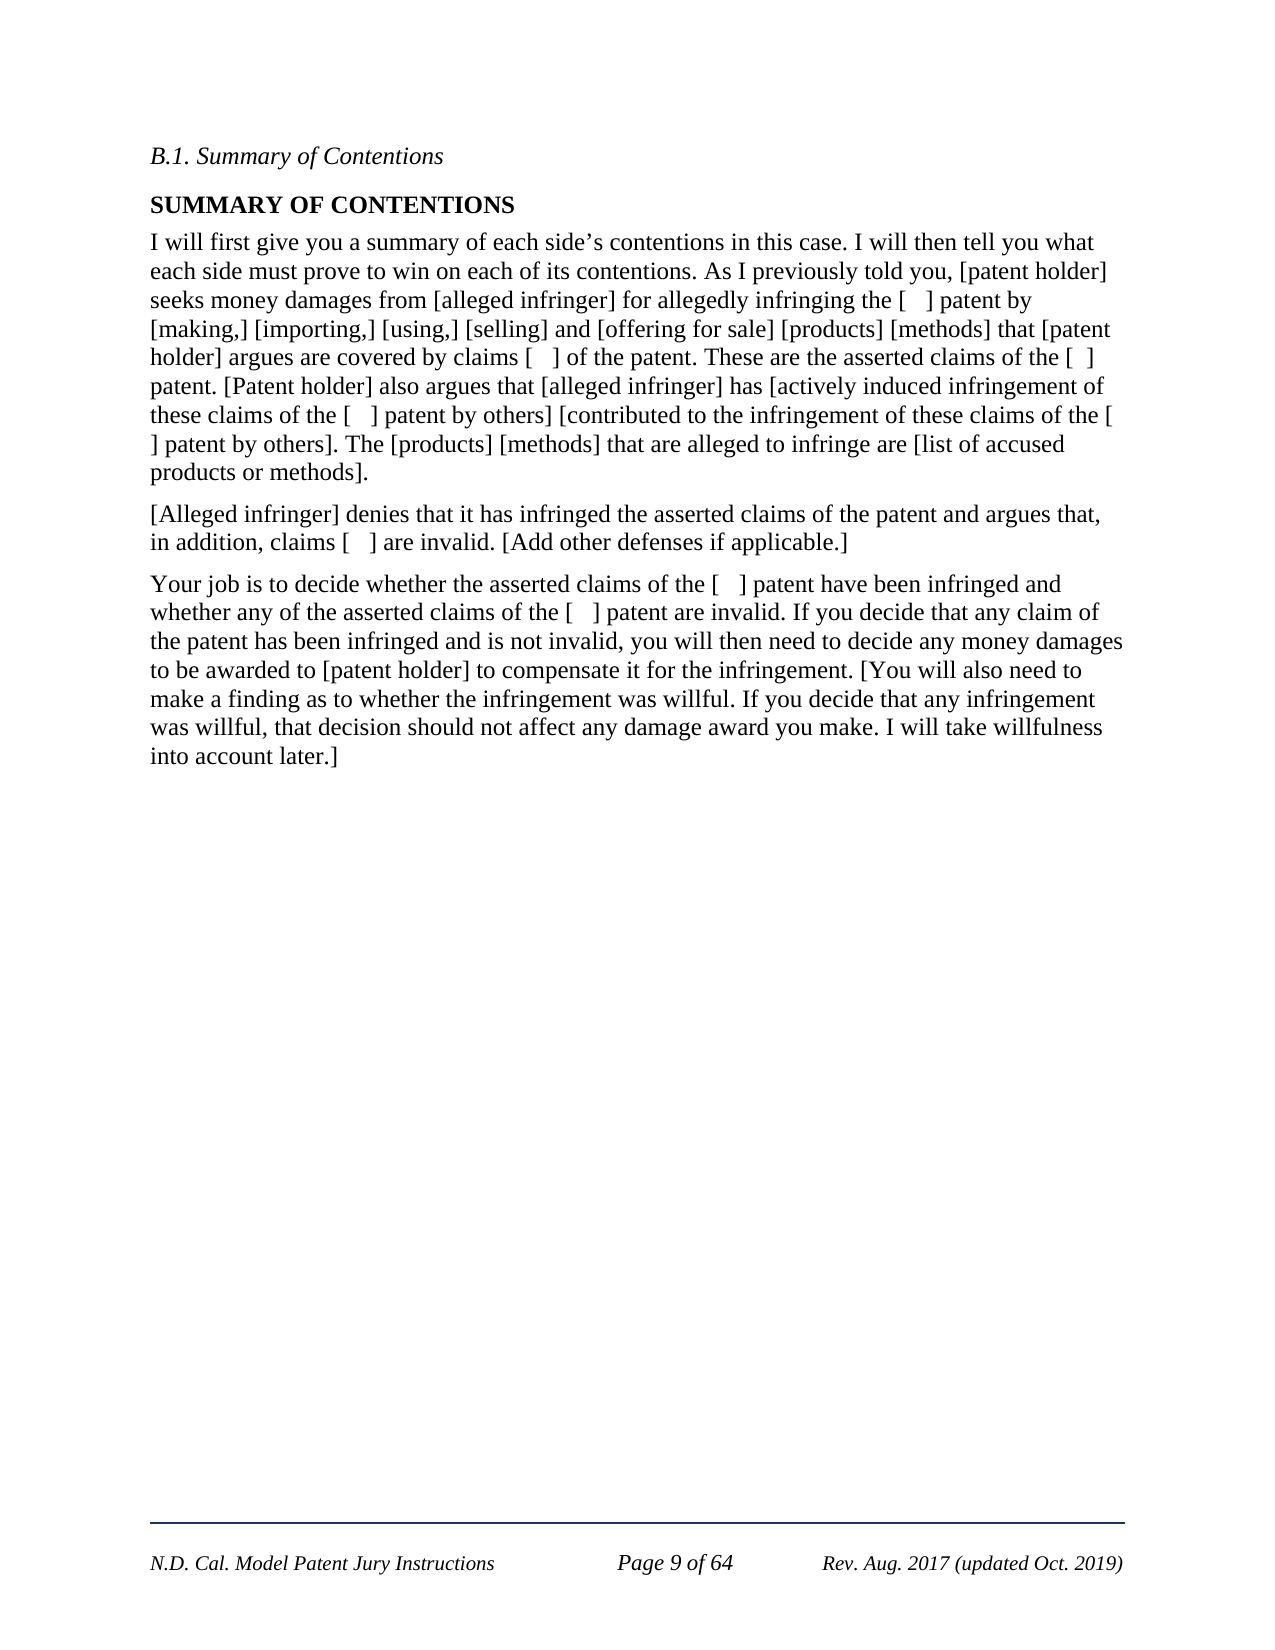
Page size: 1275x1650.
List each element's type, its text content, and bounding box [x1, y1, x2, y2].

text I will first give you a summary of each side’s contentions in this case. I will then tell you what each side must prove to win on each of its contentions. As I previously told you, [patent holder] seeks money damages from [alleged infringer] for allegedly infringing the [ ] patent by [making,] [importing,] [using,] [selling] and [offering for sale] [products] [methods] that [patent holder] argues are covered by claims [ ] of the patent. These are the asserted claims of the [ ] patent. [Patent holder] also argues that [alleged infringer] has [actively induced infringement of these claims of the [ ] patent by others] [contributed to the infringement of these claims of the [ ] patent by others]. The [products] [methods] that are alleged to infringe are [list of accused products or methods]. [150, 227, 1125, 486]
subtitle SUMMARY OF CONTENTIONS [150, 190, 1125, 219]
text Your job is to decide whether the asserted claims of the [ ] patent have been infringed and whether any of the asserted claims of the [ ] patent are invalid. If you decide that any claim of the patent has been infringed and is not invalid, you will then need to decide any money damages to be awarded to [patent holder] to compensate it for the infringement. [You will also need to make a finding as to whether the infringement was willful. If you decide that any infringement was willful, that decision should not affect any damage award you make. I will take willfulness into account later.] [150, 569, 1125, 770]
text [Alleged infringer] denies that it has infringed the asserted claims of the patent and argues that, in addition, claims [ ] are invalid. [Add other defenses if applicable.] [150, 499, 1125, 556]
subtitle B.1. Summary of Contentions [150, 141, 1125, 169]
